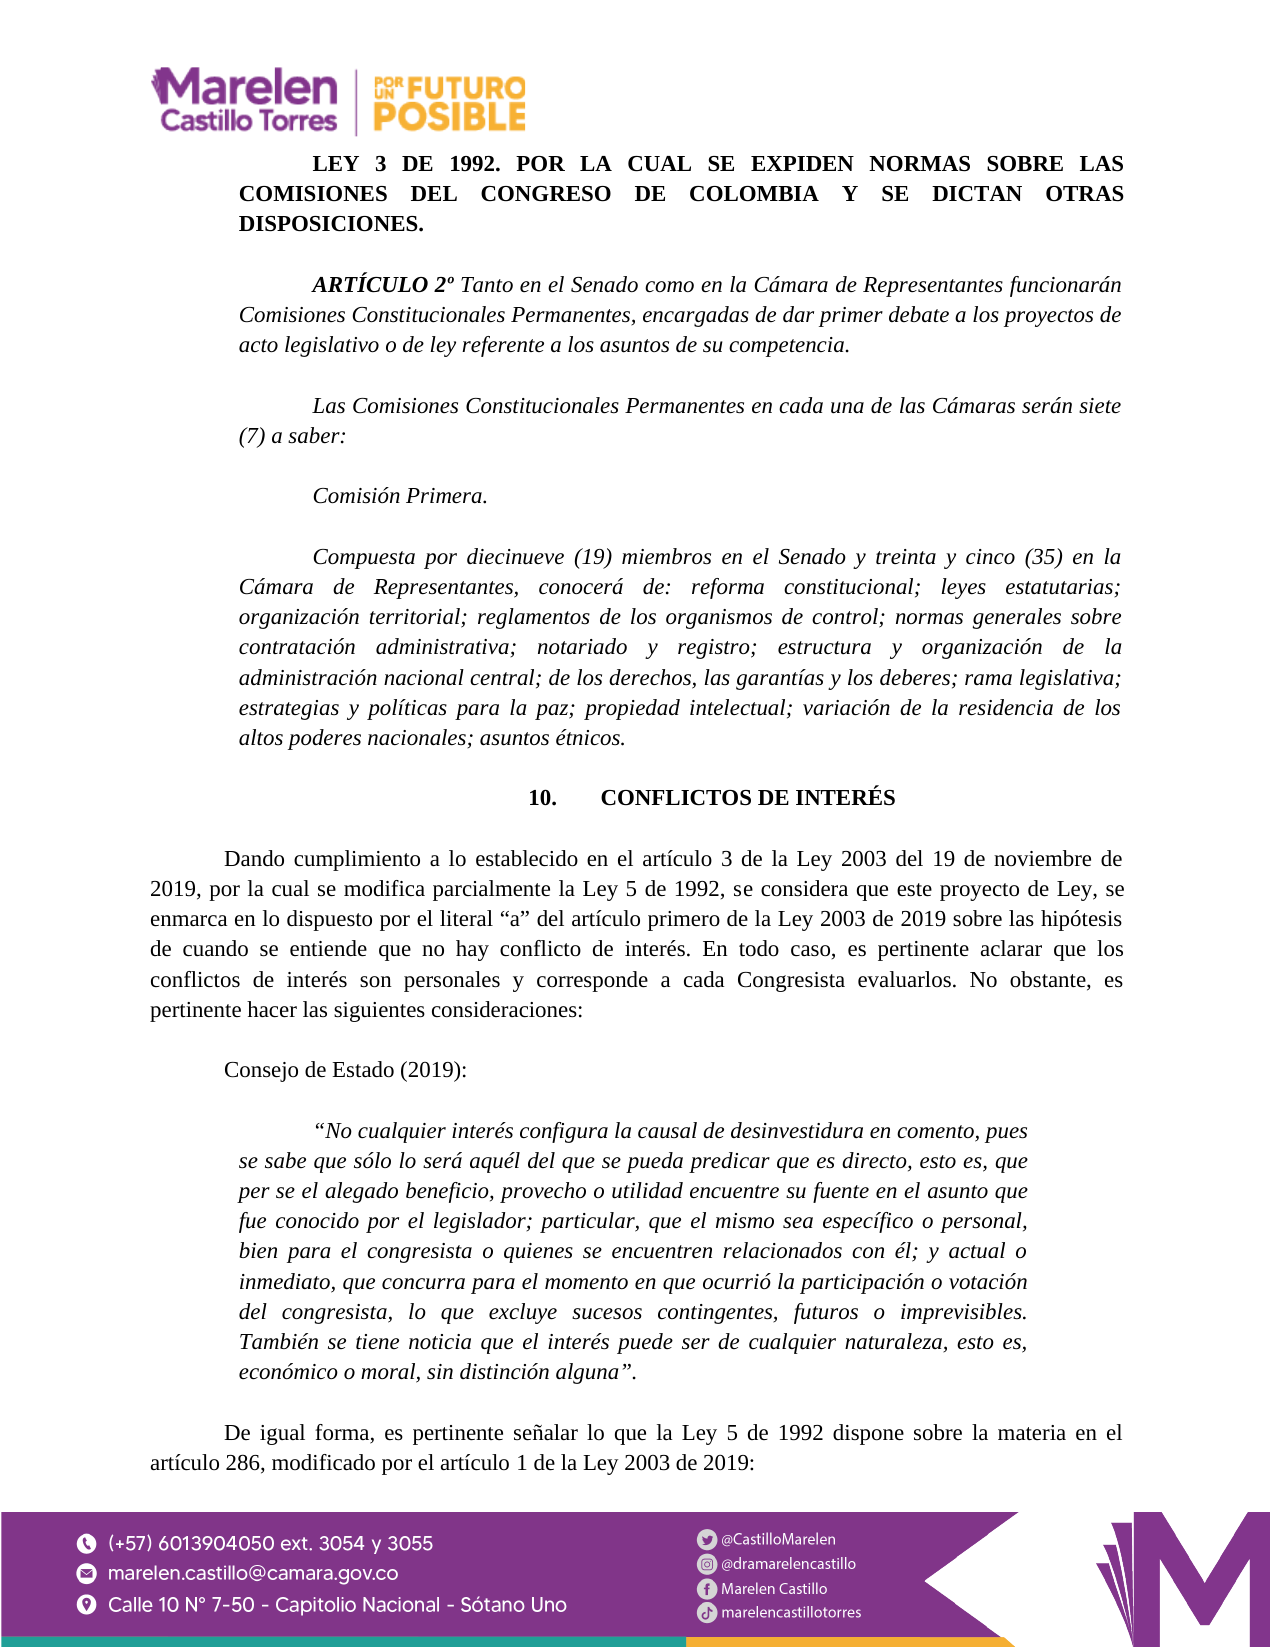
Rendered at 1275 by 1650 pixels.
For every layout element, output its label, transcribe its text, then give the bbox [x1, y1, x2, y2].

subtitle “No cualquier interés configura la causal de desinvestidura en comento, pues se sabe que sólo lo será aquél del que se pueda predicar que es directo, esto es, que per se el alegado beneficio, provecho o utilidad encuentre su fuente en el asunto que fue conocido por el legislador; particular, que el mismo sea específico o personal, bien para el congresista o quienes se encuentren relacionados con él; y actual o inmediato, que concurra para el momento en que ocurrió la participación o votación del congresista, lo que excluye sucesos contingentes, futuros o imprevisibles. También se tiene noticia que el interés puede ser de cualquier naturaleza, esto es, económico o moral, sin distinción alguna”. [239, 1117, 1031, 1385]
subtitle De igual forma, es pertinente señalar lo que la Ley 5 de 1992 dispone sobre la materia en el artículo 286, modificado por el artículo 1 de la Ley 2003 de 2019: [150, 1419, 1125, 1475]
text Compuesta por diecinueve (19) miembros en el Senado y treinta y cinco (35) en la Cámara de Representantes, conocerá de: reforma constitucional; leyes estatutarias; organización territorial; reglamentos de los organismos de control; normas generales sobre contratación administrativa; notariado y registro; estructura y organización de la administración nacional central; de los derechos, las garantías y los deberes; rama legislativa; estrategias y políticas para la paz; propiedad intelectual; variación de la residencia de los altos poderes nacionales; asuntos étnicos. [239, 543, 1125, 750]
text Las Comisiones Constitucionales Permanentes en cada una de las Cámaras serán siete (7) a saber: [239, 392, 1125, 448]
subtitle CONFLICTOS DE INTERÉS [225, 784, 1125, 811]
text ARTÍCULO 2º Tanto en el Senado como en la Cámara de Representantes funcionarán Comisiones Constitucionales Permanentes, encargadas de dar primer debate a los proyectos de acto legislativo o de ley referente a los asuntos de su competencia. [239, 271, 1125, 358]
picture [150, 67, 525, 135]
subtitle Dando cumplimiento a lo establecido en el artículo 3 de la Ley 2003 del 19 de noviembre de 2019, por la cual se modifica parcialmente la Ley 5 de 1992, se considera que este proyecto de Ley, se enmarca en lo dispuesto por el literal “a” del artículo primero de la Ley 2003 de 2019 sobre las hipótesis de cuando se entiende que no hay conflicto de interés. En todo caso, es pertinente aclarar que los conflictos de interés son personales y corresponde a cada Congresista evaluarlos. No obstante, es pertinente hacer las siguientes consideraciones: [150, 845, 1125, 1022]
subtitle Consejo de Estado (2019): [150, 1056, 1125, 1083]
text Comisión Primera. [239, 482, 1125, 509]
text LEY 3 DE 1992. POR LA CUAL SE EXPIDEN NORMAS SOBRE LAS COMISIONES DEL CONGRESO DE COLOMBIA Y SE DICTAN OTRAS DISPOSICIONES. [239, 150, 1125, 237]
picture [0, 1512, 1268, 1647]
